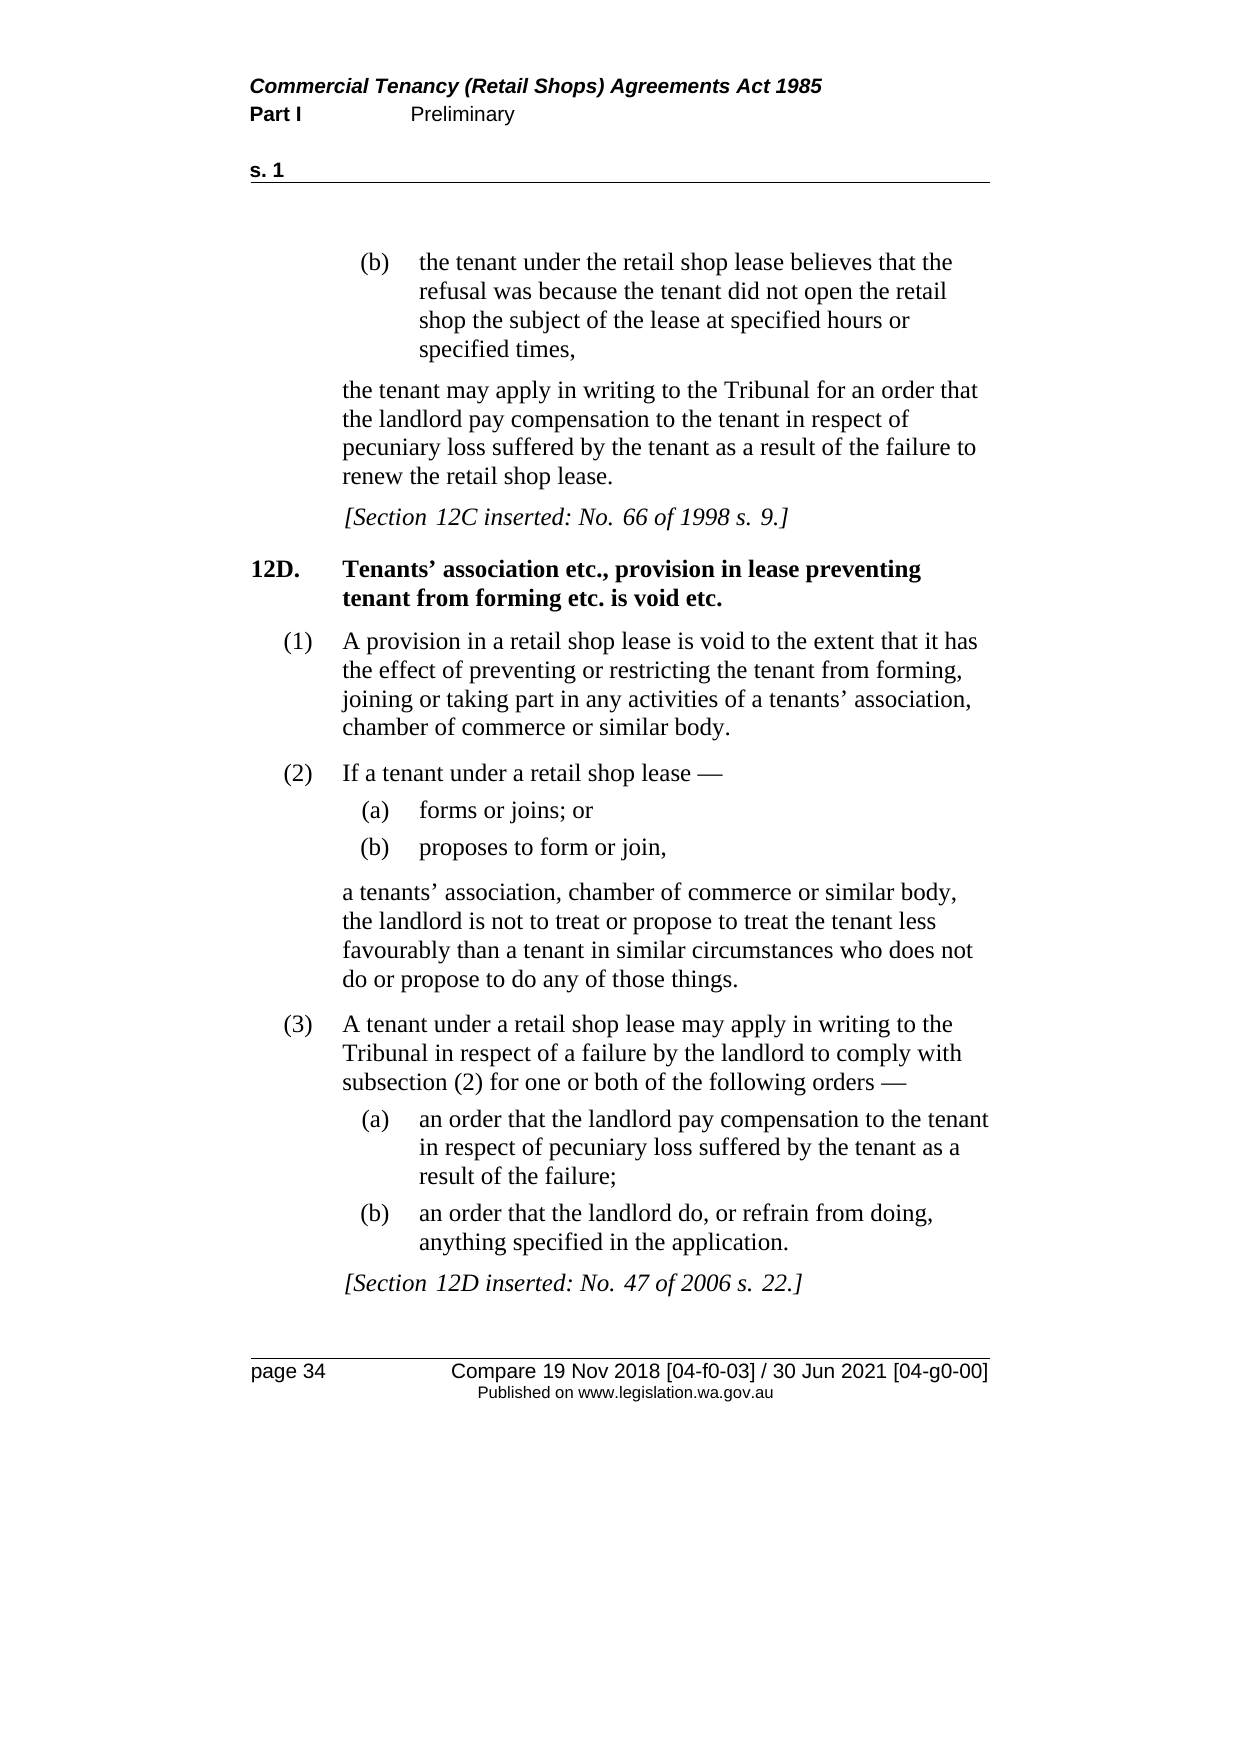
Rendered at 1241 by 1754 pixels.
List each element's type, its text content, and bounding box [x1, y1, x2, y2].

text (a) an order that the landlord pay compensation to the tenant in respect of pecuniary loss suffered by the tenant as a result of the failure; [251, 1104, 990, 1190]
text (b) the tenant under the retail shop lease believes that the refusal was because the tenant did not open the retail shop the subject of the lease at specified hours or specified times, [251, 247, 990, 362]
text a tenants’ association, chamber of commerce or similar body, the landlord is not to treat or propose to treat the tenant less favourably than a tenant in similar circumstances who does not do or propose to do any of those things. [251, 877, 990, 992]
text (b) an order that the landlord do, or refrain from doing, anything specified in the application. [251, 1198, 990, 1256]
text (1) A provision in a retail shop lease is void to the extent that it has the effect of preventing or restricting the tenant from forming, joining or taking part in any activities of a tenants’ association, chamber of commerce or similar body. [251, 626, 990, 741]
text (b) proposes to form or join, [251, 832, 990, 861]
text the tenant may apply in writing to the Tribunal for an order that the landlord pay compensation to the tenant in respect of pecuniary loss suffered by the tenant as a result of the failure to renew the retail shop lease. [251, 375, 990, 490]
text (a) forms or joins; or [251, 795, 990, 824]
text (2) If a tenant under a retail shop lease — [251, 758, 990, 787]
text (3) A tenant under a retail shop lease may apply in writing to the Tribunal in respect of a failure by the landlord to comply with subsection (2) for one or both of the following orders — [251, 1009, 990, 1095]
subtitle 12D. Tenants’ association etc., provision in lease preventing tenant from forming etc. is void etc. [251, 554, 990, 612]
text [Section 12D inserted: No. 47 of 2006 s. 22.] [251, 1268, 990, 1297]
text [Section 12C inserted: No. 66 of 1998 s. 9.] [251, 502, 990, 531]
